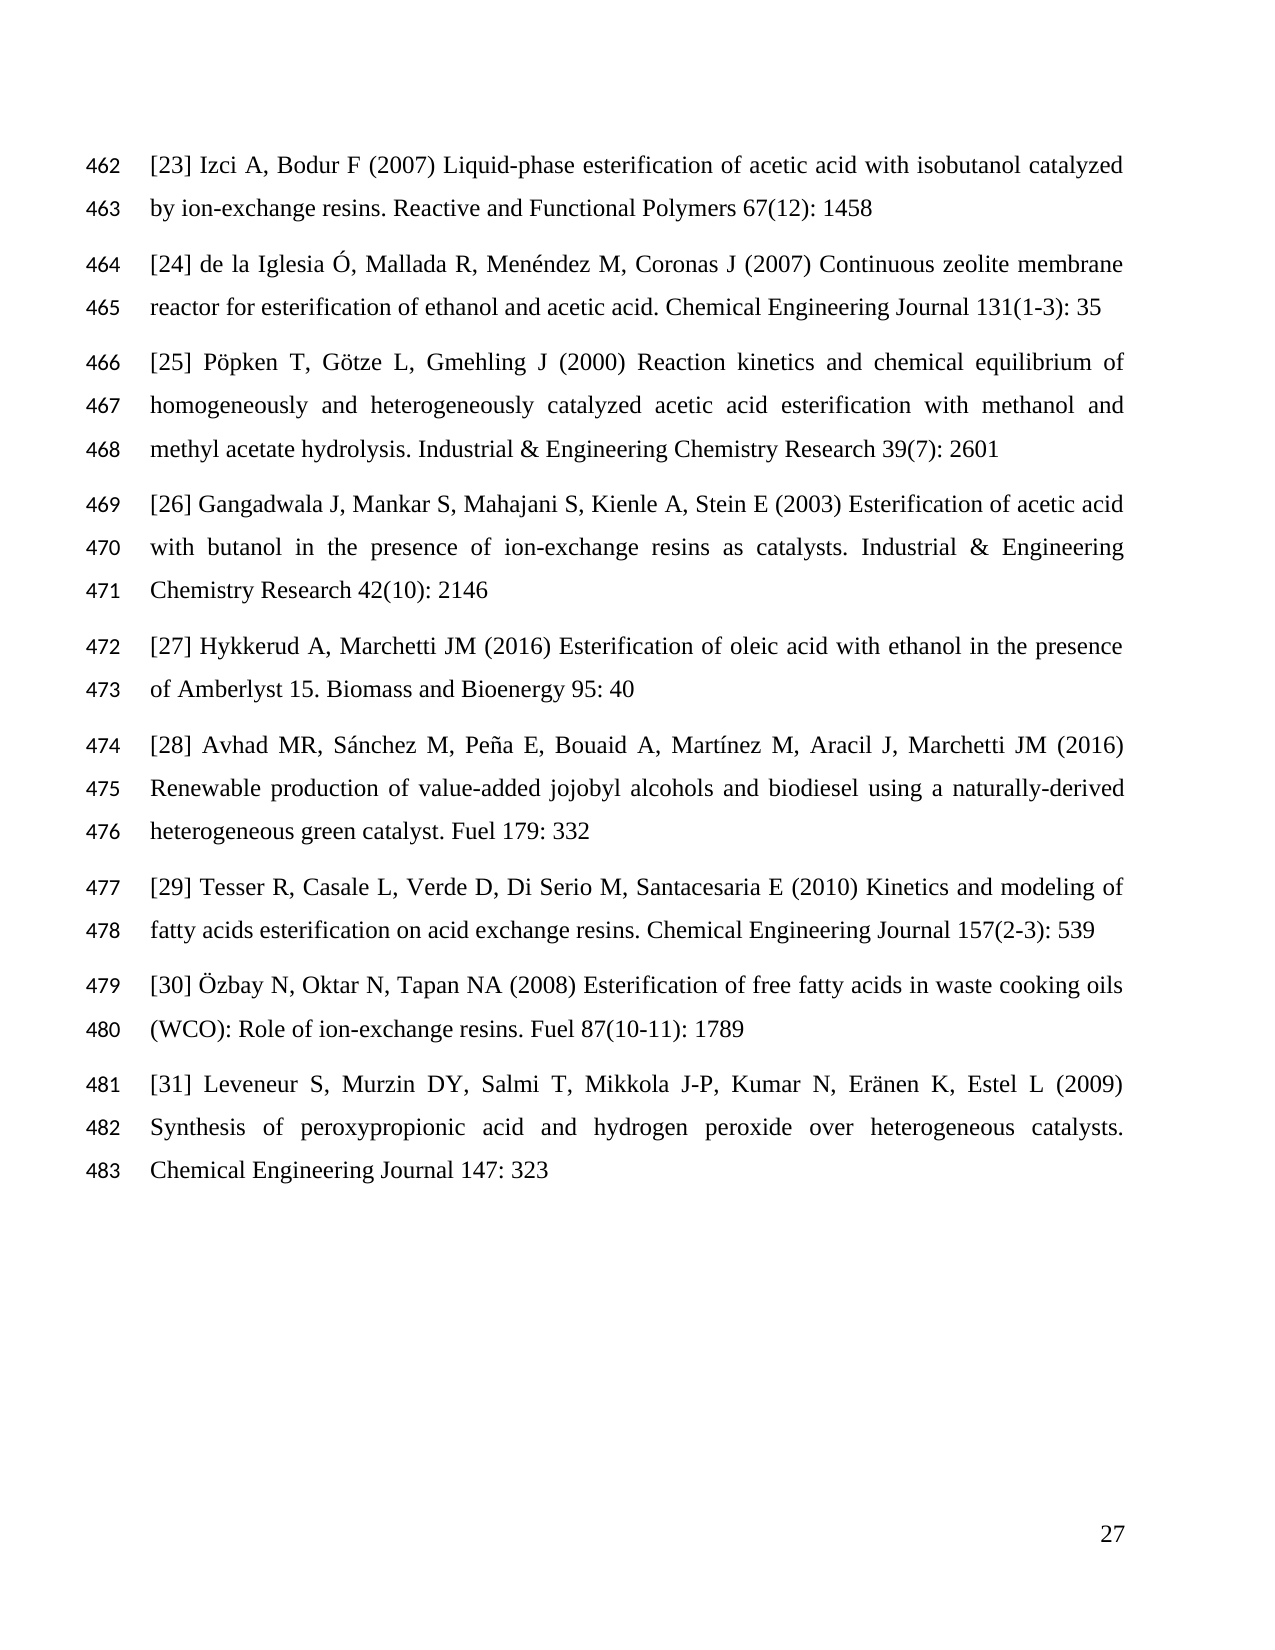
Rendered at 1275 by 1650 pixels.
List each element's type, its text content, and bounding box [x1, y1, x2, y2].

text [27] Hykkerud A, Marchetti JM (2016) Esterification of oleic acid with ethanol in the presence of Amberlyst 15. Biomass and Bioenergy 95: 40 [150, 631, 1125, 703]
text [24] de la Iglesia Ó, Mallada R, Menéndez M, Coronas J (2007) Continuous zeolite membrane reactor for esterification of ethanol and acetic acid. Chemical Engineering Journal 131(1-3): 35 [150, 249, 1125, 321]
text [23] Izci A, Bodur F (2007) Liquid-phase esterification of acetic acid with isobutanol catalyzed by ion-exchange resins. Reactive and Functional Polymers 67(12): 1458 [150, 150, 1125, 222]
text [31] Leveneur S, Murzin DY, Salmi T, Mikkola J-P, Kumar N, Eränen K, Estel L (2009) Synthesis of peroxypropionic acid and hydrogen peroxide over heterogeneous catalysts. Chemical Engineering Journal 147: 323 [150, 1069, 1125, 1184]
text [28] Avhad MR, Sánchez M, Peña E, Bouaid A, Martínez M, Aracil J, Marchetti JM (2016) Renewable production of value-added jojobyl alcohols and biodiesel using a naturally-derived heterogeneous green catalyst. Fuel 179: 332 [150, 730, 1125, 845]
text [25] Pöpken T, Götze L, Gmehling J (2000) Reaction kinetics and chemical equilibrium of homogeneously and heterogeneously catalyzed acetic acid esterification with methanol and methyl acetate hydrolysis. Industrial & Engineering Chemistry Research 39(7): 2601 [150, 347, 1125, 462]
text [30] Özbay N, Oktar N, Tapan NA (2008) Esterification of free fatty acids in waste cooking oils (WCO): Role of ion-exchange resins. Fuel 87(10-11): 1789 [150, 971, 1125, 1042]
text [26] Gangadwala J, Mankar S, Mahajani S, Kienle A, Stein E (2003) Esterification of acetic acid with butanol in the presence of ion-exchange resins as catalysts. Industrial & Engineering Chemistry Research 42(10): 2146 [150, 489, 1125, 604]
text [29] Tesser R, Casale L, Verde D, Di Serio M, Santacesaria E (2010) Kinetics and modeling of fatty acids esterification on acid exchange resins. Chemical Engineering Journal 157(2-3): 539 [150, 872, 1125, 944]
